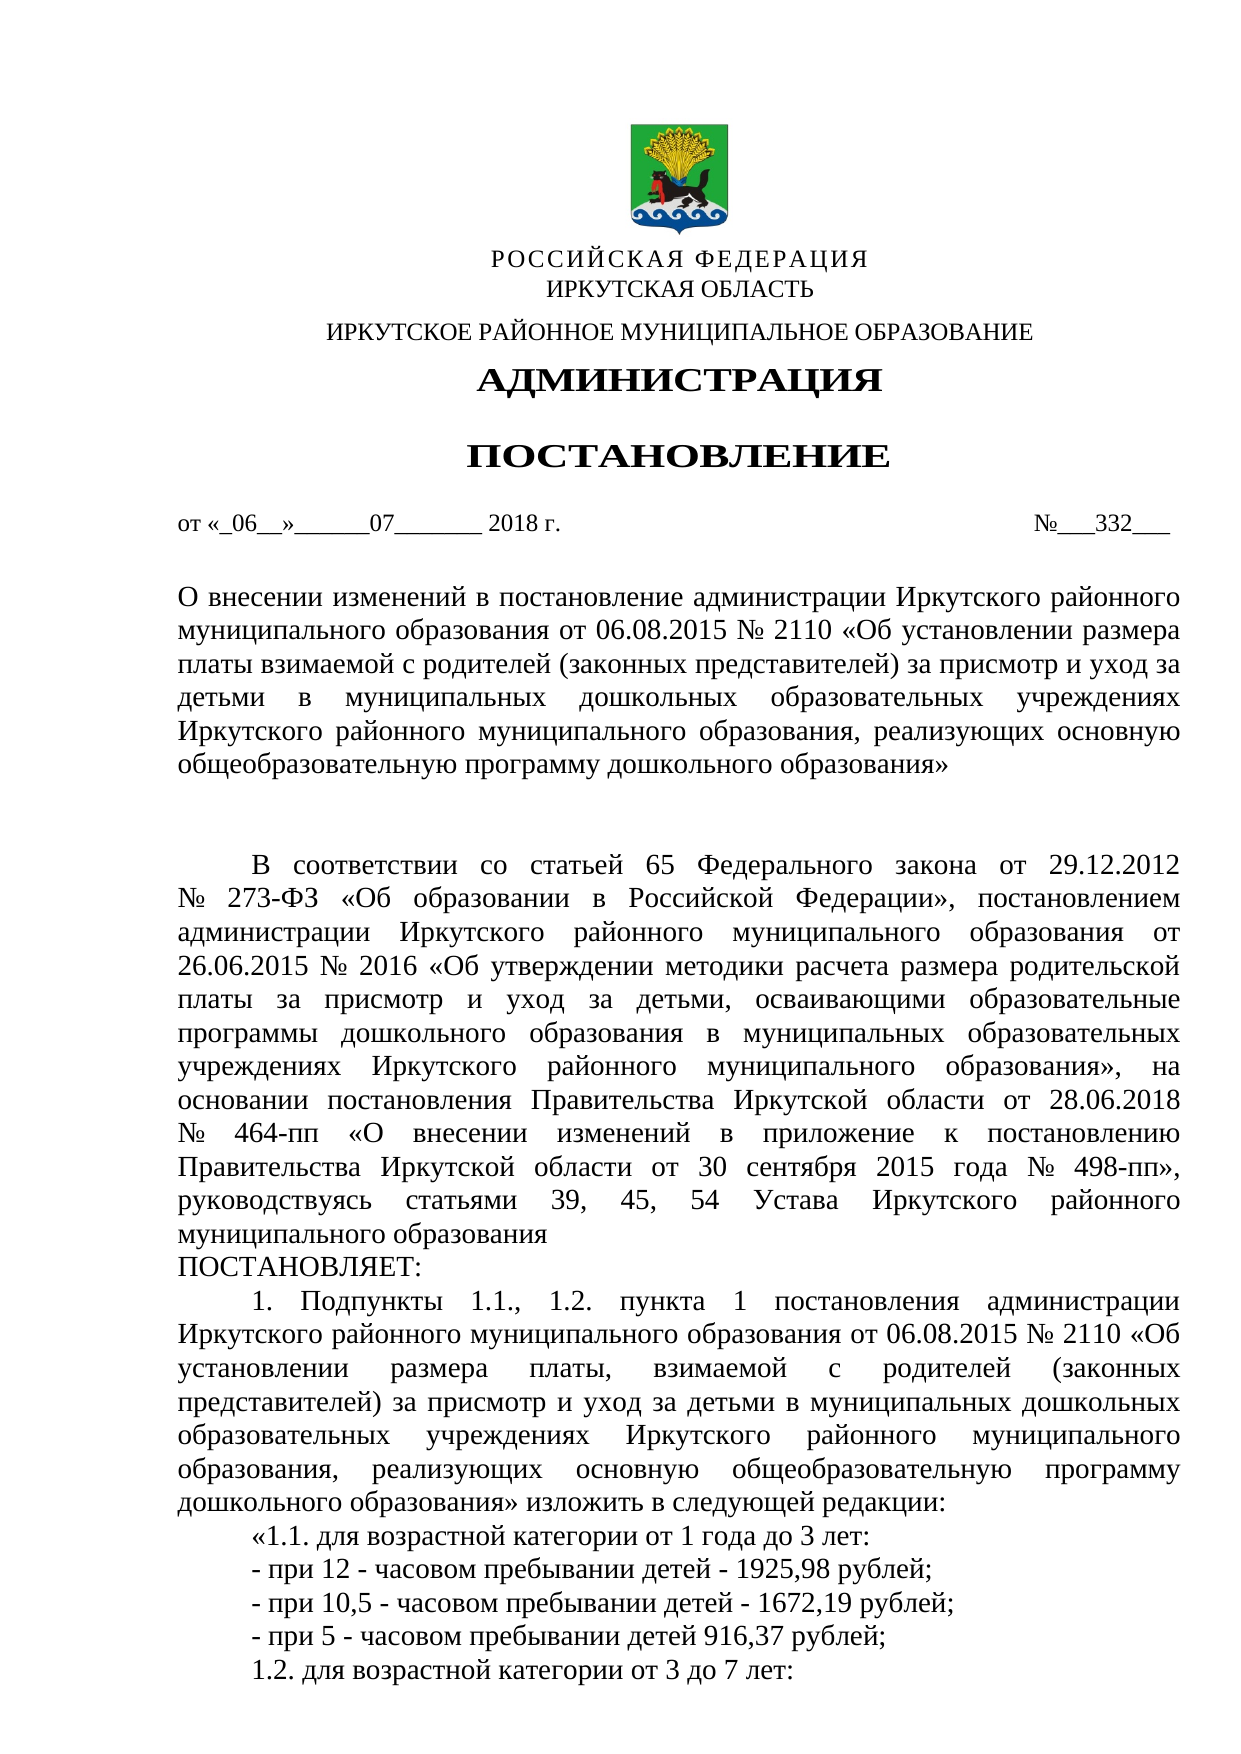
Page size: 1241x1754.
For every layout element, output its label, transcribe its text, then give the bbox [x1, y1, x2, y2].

text «1.1. для возрастной категории от 1 года до 3 лет: [177, 1518, 1181, 1551]
text РОССИЙСКАЯ ФЕДЕРАЦИЯ [177, 241, 1181, 274]
text ИРКУТСКАЯ ОБЛАСТЬ [179, 274, 1181, 303]
text от «_06__»______07_______ 2018 г. №___332___ [177, 508, 1181, 537]
text АДМИНИСТРАЦИЯ [179, 361, 1181, 399]
text 1.2. для возрастной категории от 3 до 7 лет: [177, 1652, 1181, 1686]
text - при 5 - часовом пребывании детей 916,37 рублей; [177, 1618, 1181, 1652]
text - при 10,5 - часовом пребывании детей - 1672,19 рублей; [177, 1585, 1181, 1618]
text 1. Подпункты 1.1., 1.2. пункта 1 постановления администрации Иркутского районного муниципального образования от 06.08.2015 № 2110 «Об установлении размера платы, взимаемой с родителей (законных представителей) за присмотр и уход за детьми в муниципальных дошкольных образовательных учреждениях Иркутского районного муниципального образования, реализующих основную общеобразовательную программу дошкольного образования» изложить в следующей редакции: [177, 1283, 1181, 1518]
text ПОСТАНОВЛЯЕТ: [177, 1249, 1181, 1283]
text ПОСТАНОВЛЕНИЕ [177, 437, 1181, 475]
text О внесении изменений в постановление администрации Иркутского районного муниципального образования от 06.08.2015 № 2110 «Об установлении размера платы взимаемой с родителей (законных представителей) за присмотр и уход за детьми в муниципальных дошкольных образовательных учреждениях Иркутского районного муниципального образования, реализующих основную общеобразовательную программу дошкольного образования» [177, 579, 1181, 780]
text - при 12 - часовом пребывании детей - 1925,98 рублей; [177, 1551, 1181, 1585]
text В соответствии со статьей 65 Федерального закона от 29.12.2012 № 273-ФЗ «Об образовании в Российской Федерации», постановлением администрации Иркутского районного муниципального образования от 26.06.2015 № 2016 «Об утверждении методики расчета размера родительской платы за присмотр и уход за детьми, осваивающими образовательные программы дошкольного образования в муниципальных образовательных учреждениях Иркутского районного муниципального образования», на основании постановления Правительства Иркутской области от 28.06.2018 № 464-пп «О внесении изменений в приложение к постановлению Правительства Иркутской области от 30 сентября 2015 года № 498-пп», руководствуясь статьями 39, 45, 54 Устава Иркутского районного муниципального образования [177, 847, 1181, 1249]
text ИРКУТСКОЕ РАЙОННОЕ МУНИЦИПАЛЬНОЕ ОБРАЗОВАНИЕ [178, 317, 1181, 346]
picture [625, 118, 733, 241]
